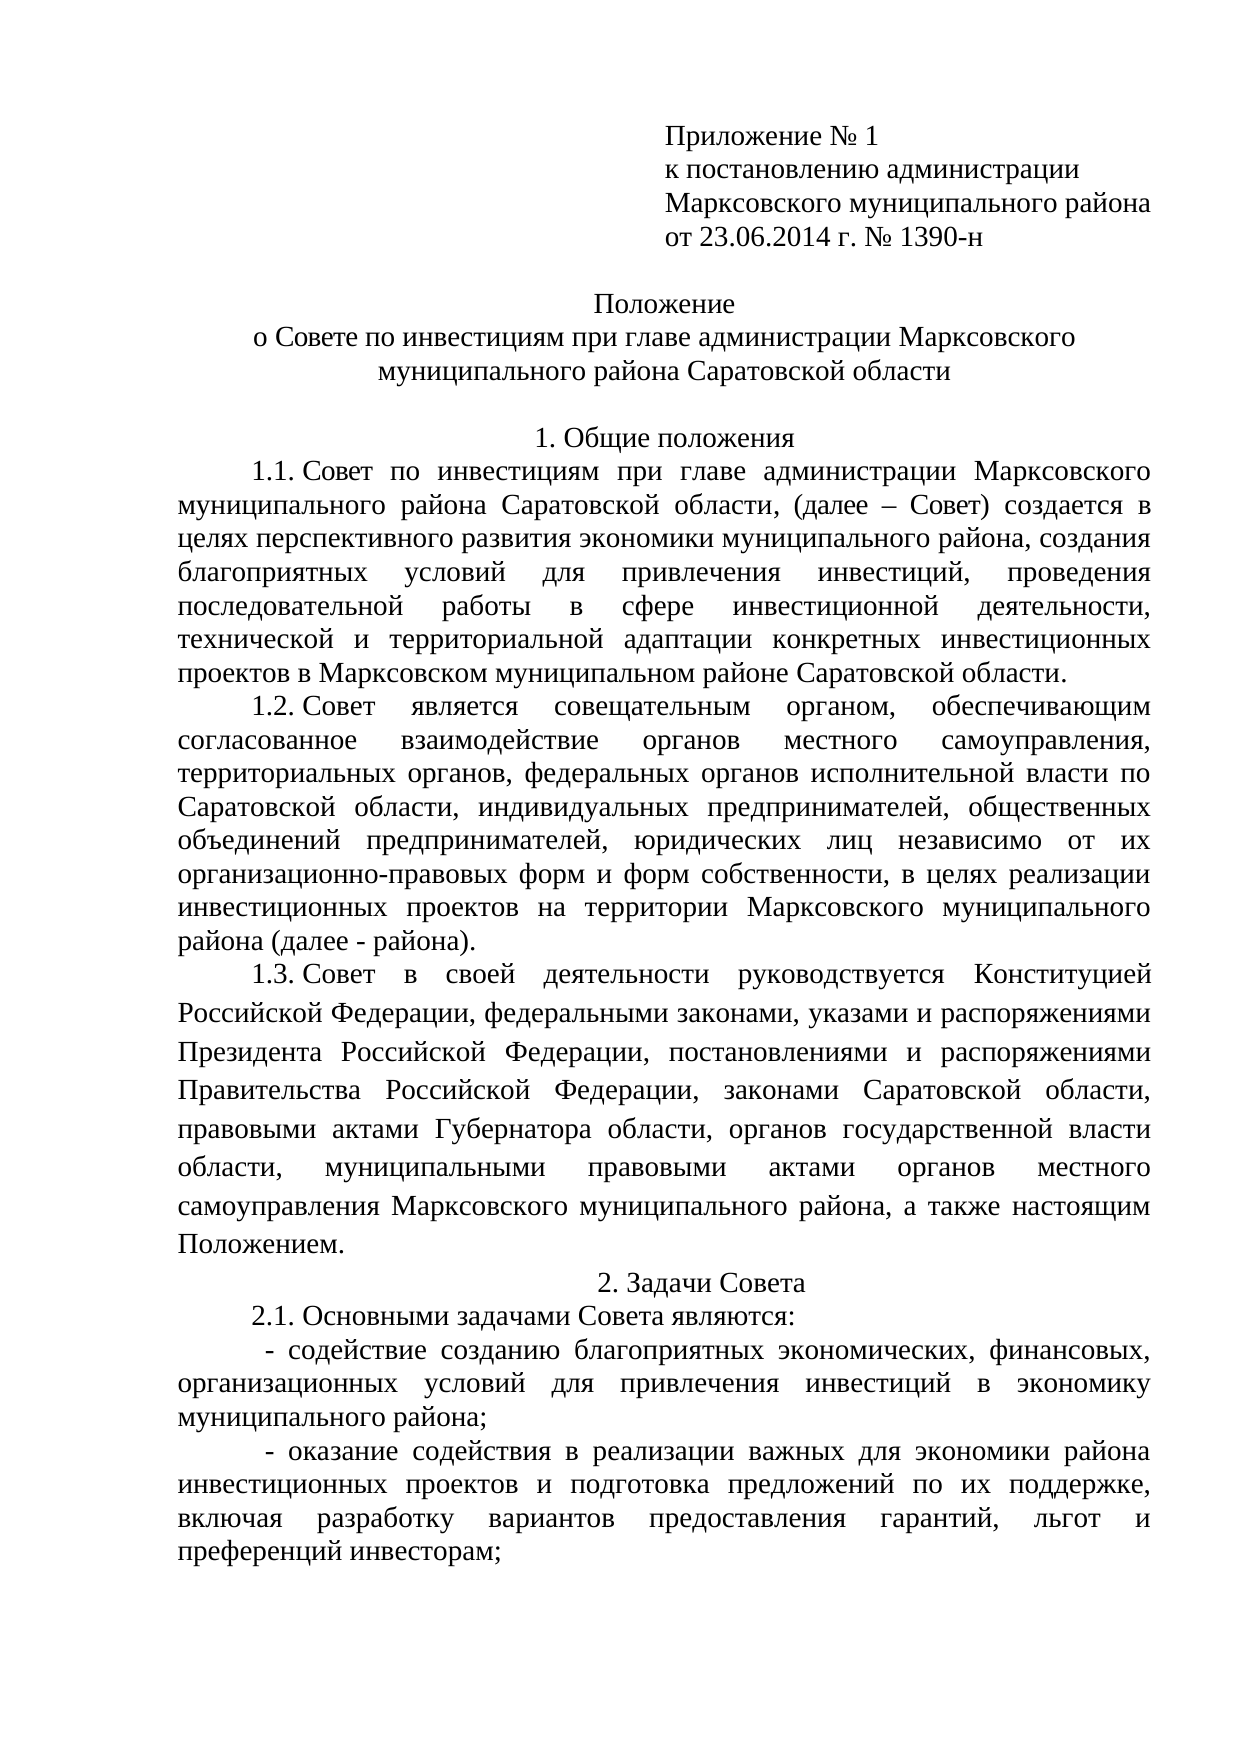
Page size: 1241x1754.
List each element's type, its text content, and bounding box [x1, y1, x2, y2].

text 1.3. Совет в своей деятельности руководствуется Конституцией Российской Федерации, федеральными законами, указами и распоряжениями Президента Российской Федерации, постановлениями и распоряжениями Правительства Российской Федерации, законами Саратовской области, правовыми актами Губернатора области, органов государственной власти области, муниципальными правовыми актами органов местного самоуправления Марксовского муниципального района, а также настоящим Положением. [177, 957, 1152, 1260]
text Положение [177, 286, 1152, 319]
text о Совете по инвестициям при главе администрации Марксовского муниципального района Саратовской области [177, 319, 1152, 386]
text 1.1. Совет по инвестициям при главе администрации Марксовского муниципального района Саратовской области, (далее – Совет) создается в целях перспективного развития экономики муниципального района, создания благоприятных условий для привлечения инвестиций, проведения последовательной работы в сфере инвестиционной деятельности, технической и территориальной адаптации конкретных инвестиционных проектов в Марксовском муниципальном районе Саратовской области. [177, 453, 1152, 688]
text - содействие созданию благоприятных экономических, финансовых, организационных условий для привлечения инвестиций в экономику муниципального района; [177, 1332, 1152, 1433]
text 2. Задачи Совета [177, 1265, 1152, 1298]
text - оказание содействия в реализации важных для экономики района инвестиционных проектов и подготовка предложений по их поддержке, включая разработку вариантов предоставления гарантий, льгот и преференций инвесторам; [177, 1433, 1152, 1567]
text 2.1. Основными задачами Совета являются: [177, 1298, 1152, 1332]
text к постановлению администрации Марксовского муниципального района [664, 152, 1152, 219]
text от 23.06.2014 г. № 1390-н [664, 219, 1152, 252]
text 1.2. Совет является совещательным органом, обеспечивающим согласованное взаимодействие органов местного самоуправления, территориальных органов, федеральных органов исполнительной власти по Саратовской области, индивидуальных предпринимателей, общественных объединений предпринимателей, юридических лиц независимо от их организационно-правовых форм и форм собственности, в целях реализации инвестиционных проектов на территории Марксовского муниципального района (далее - района). [177, 688, 1152, 957]
text 1. Общие положения [177, 420, 1152, 453]
text Приложение № 1 [664, 118, 1152, 152]
